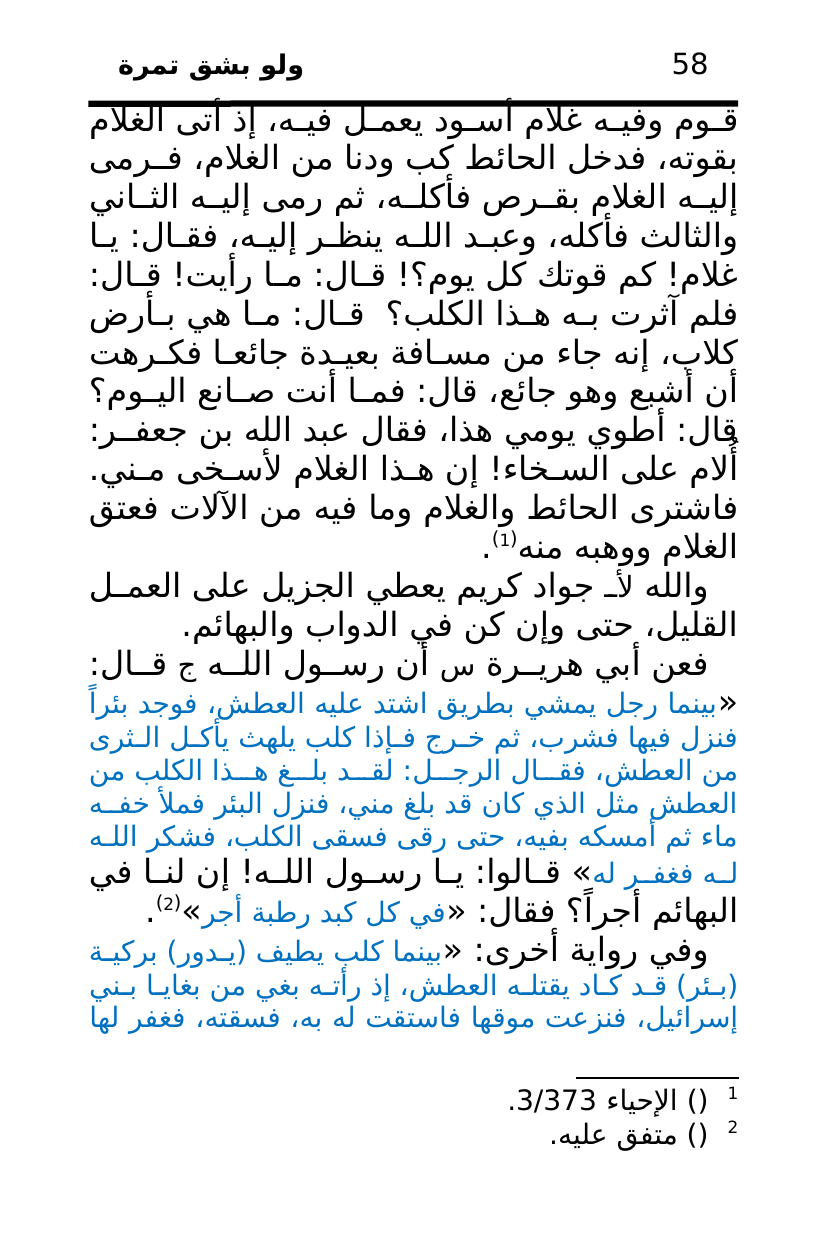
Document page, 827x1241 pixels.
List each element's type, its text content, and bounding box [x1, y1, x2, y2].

text فعن أبي هريرة س أن رسول الله ج قال: «بينما رجل يمشي بطريق اشتد عليه العطش، فوجد بئراً فنزل فيها فشرب، ثم خرج فإذا كلب يلهث يأكل الثرى من العطش، فقال الرجل: لقد بلغ هذا الكلب من العطش مثل الذي كان قد بلغ مني، فنزل البئر فملأ خفه ماء ثم أمسكه بفيه، حتى رقى فسقى الكلب، فشكر الله له فغفر له» قالوا: يا رسول الله! إن لنا في البهائم أجراً؟ فقال: «في كل كبد رطبة أجر»(). [89, 644, 738, 930]
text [89, 100, 738, 566]
text والله ﻷ جواد كريم يعطي الجزيل على العمل القليل، حتى وإن كن في الدواب والبهائم. [89, 566, 738, 644]
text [89, 930, 738, 1034]
